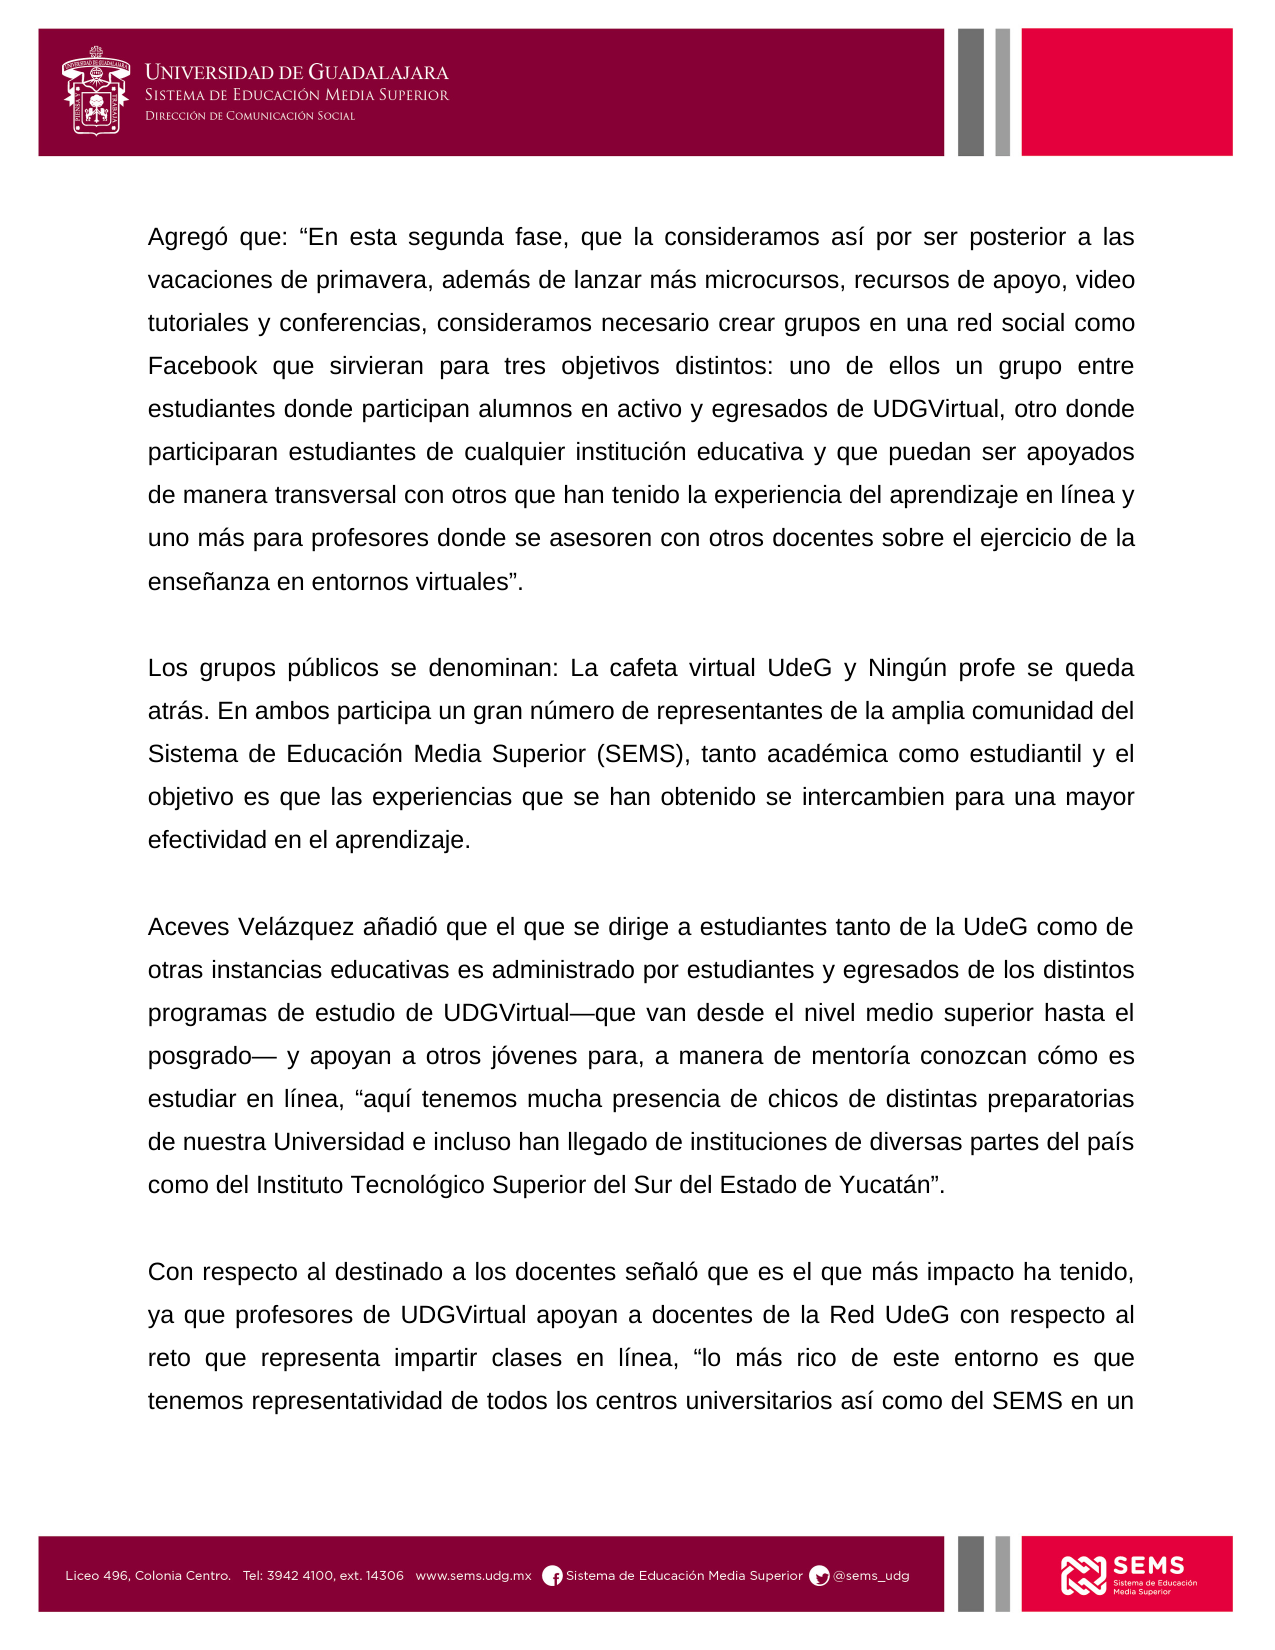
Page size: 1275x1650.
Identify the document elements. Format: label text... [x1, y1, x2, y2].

text Agregó que: “En esta segunda fase, que la consideramos así por ser posterior a las vacaciones de primavera, además de lanzar más microcursos, recursos de apoyo, video tutoriales y conferencias, consideramos necesario crear grupos en una red social como Facebook que sirvieran para tres objetivos distintos: uno de ellos un grupo entre estudiantes donde participan alumnos en activo y egresados de UDGVirtual, otro donde participaran estudiantes de cualquier institución educativa y que puedan ser apoyados de manera transversal con otros que han tenido la experiencia del aprendizaje en línea y uno más para profesores donde se asesoren con otros docentes sobre el ejercicio de la enseñanza en entornos virtuales”. [148, 221, 1137, 595]
picture [0, 0, 1273, 1647]
text Aceves Velázquez añadió que el que se dirige a estudiantes tanto de la UdeG como de otras instancias educativas es administrado por estudiantes y egresados de los distintos programas de estudio de UDGVirtual—que van desde el nivel medio superior hasta el posgrado— y apoyan a otros jóvenes para, a manera de mentoría conozcan cómo es estudiar en línea, “aquí tenemos mucha presencia de chicos de distintas preparatorias de nuestra Universidad e incluso han llegado de instituciones de diversas partes del país como del Instituto Tecnológico Superior del Sur del Estado de Yucatán”. [148, 911, 1137, 1199]
text Los grupos públicos se denominan: La cafeta virtual UdeG y Ningún profe se queda atrás. En ambos participa un gran número de representantes de la amplia comunidad del Sistema de Educación Media Superior (SEMS), tanto académica como estudiantil y el objetivo es que las experiencias que se han obtenido se intercambien para una mayor efectividad en el aprendizaje. [148, 653, 1137, 854]
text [148, 1256, 1137, 1414]
